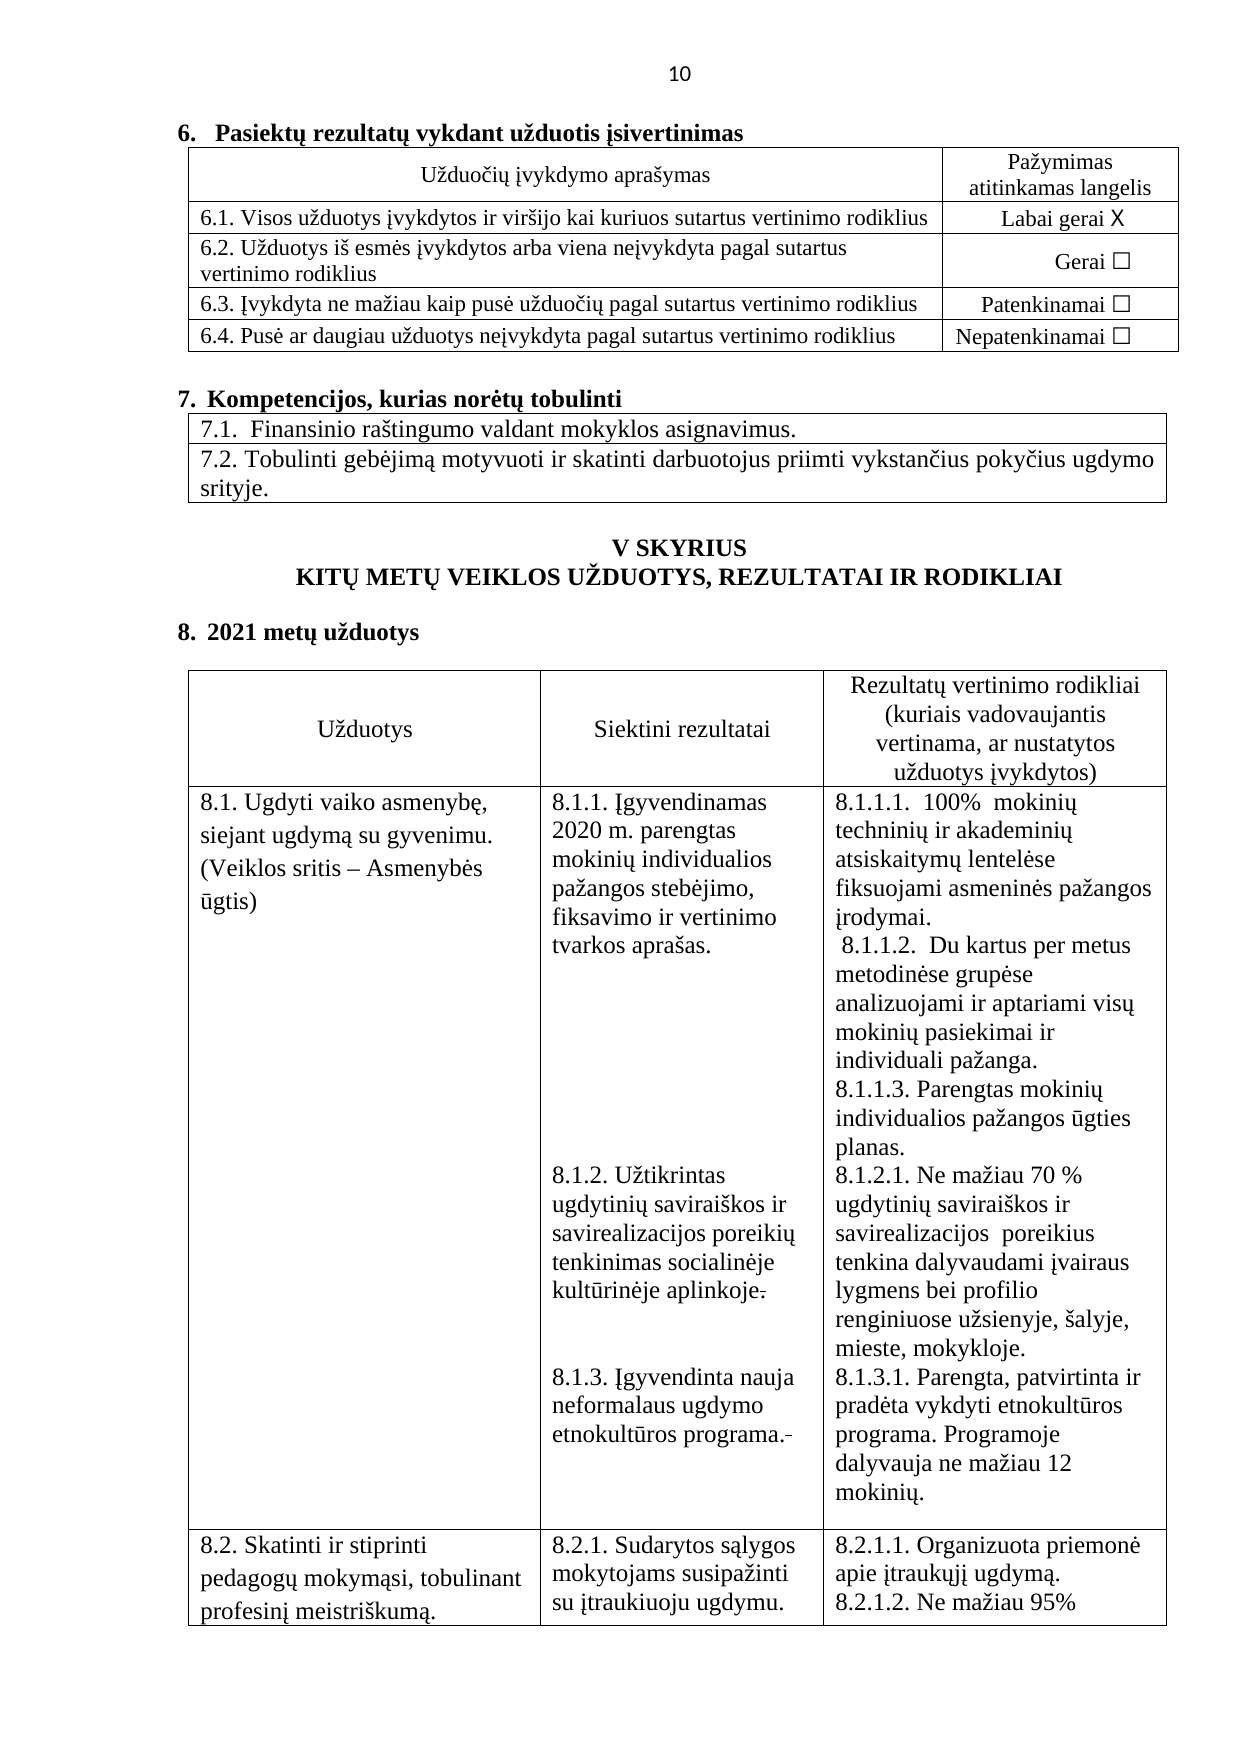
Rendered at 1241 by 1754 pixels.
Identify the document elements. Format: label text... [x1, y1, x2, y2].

text 7. Kompetencijos, kurias norėtų tobulinti [177, 384, 1181, 413]
table_header Užduotys [189, 671, 540, 786]
table_header 7.1. Finansinio raštingumo valdant mokyklos asignavimus. [189, 414, 1166, 443]
text KITŲ METŲ VEIKLOS UŽDUOTYS, REZULTATAI IR RODIKLIAI [177, 562, 1181, 590]
table_cell Gerai ☐ [943, 234, 1178, 287]
table_cell Nepatenkinamai ☐ [943, 320, 1178, 351]
table_cell 6.2. Užduotys iš esmės įvykdytos arba viena neįvykdyta pagal sutartus vertinimo rodiklius [189, 234, 942, 287]
table_cell 8.1.1. Įgyvendinamas 2020 m. parengtas mokinių individualios pažangos stebėjimo, fiksavimo ir vertinimo tvarkos aprašas. 8.1.2. Užtikrintas ugdytinių saviraiškos ir savirealizacijos poreikių tenkinimas socialinėje kultūrinėje aplinkoje. 8.1.3. Įgyvendinta nauja neformalaus ugdymo etnokultūros programa. [541, 787, 823, 1529]
table_cell 8.1.1.1. 100% mokinių techninių ir akademinių atsiskaitymų lentelėse fiksuojami asmeninės pažangos įrodymai. 8.1.1.2. Du kartus per metus metodinėse grupėse analizuojami ir aptariami visų mokinių pasiekimai ir individuali pažanga. 8.1.1.3. Parengtas mokinių individualios pažangos ūgties planas. 8.1.2.1. Ne mažiau 70 % ugdytinių saviraiškos ir savirealizacijos poreikius tenkina dalyvaudami įvairaus lygmens bei profilio renginiuose užsienyje, šalyje, mieste, mokykloje. 8.1.3.1. Parengta, patvirtinta ir pradėta vykdyti etnokultūros programa. Programoje dalyvauja ne mažiau 12 mokinių. [824, 787, 1166, 1529]
table_cell 6.3. Įvykdyta ne mažiau kaip pusė užduočių pagal sutartus vertinimo rodiklius [189, 288, 942, 319]
table_header Siektini rezultatai [541, 671, 823, 786]
table_header Užduočių įvykdymo aprašymas [189, 148, 942, 201]
table_header Pažymimas atitinkamas langelis [943, 148, 1178, 201]
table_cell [189, 1530, 540, 1625]
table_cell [824, 1530, 1166, 1625]
text 6. Pasiektų rezultatų vykdant užduotis įsivertinimas [177, 118, 1181, 147]
table_cell Labai gerai X [943, 202, 1178, 233]
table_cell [541, 1530, 823, 1625]
table_cell 6.4. Pusė ar daugiau užduotys neįvykdyta pagal sutartus vertinimo rodiklius [189, 320, 942, 351]
table_cell 6.1. Visos užduotys įvykdytos ir viršijo kai kuriuos sutartus vertinimo rodiklius [189, 202, 942, 233]
text V SKYRIUS [177, 533, 1181, 562]
table_cell 8.1. Ugdyti vaiko asmenybę, siejant ugdymą su gyvenimu. (Veiklos sritis – Asmenybės ūgtis) [189, 787, 540, 1529]
table_cell 7.2. Tobulinti gebėjimą motyvuoti ir skatinti darbuotojus priimti vykstančius pokyčius ugdymo srityje. [189, 444, 1166, 502]
table_cell Patenkinamai ☐ [943, 288, 1178, 319]
text 8. 2021 metų užduotys [177, 617, 1181, 646]
table_header Rezultatų vertinimo rodikliai (kuriais vadovaujantis vertinama, ar nustatytos užduotys įvykdytos) [824, 671, 1166, 786]
